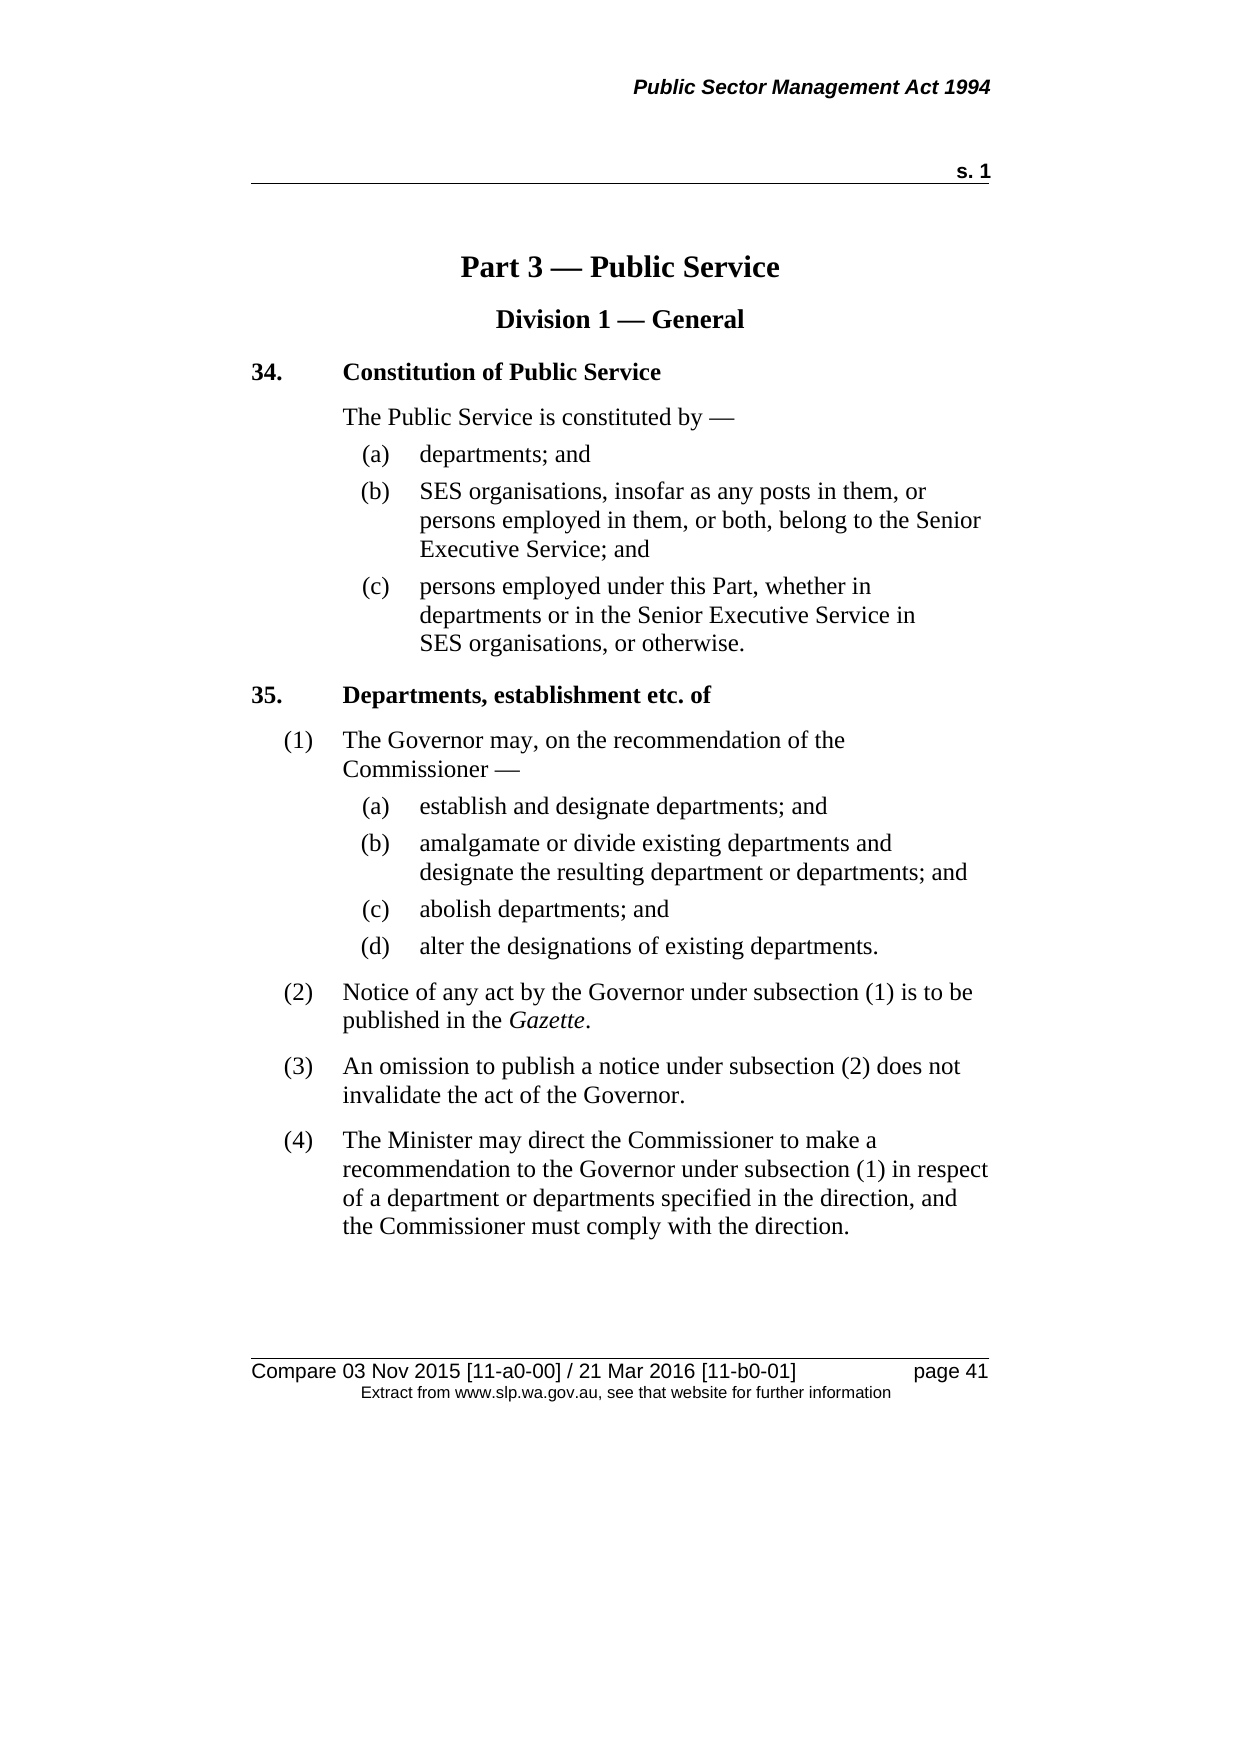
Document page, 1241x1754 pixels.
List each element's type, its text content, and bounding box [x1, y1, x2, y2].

text (b) amalgamate or divide existing departments and designate the resulting department or departments; and [251, 828, 989, 886]
text The Public Service is constituted by — [251, 402, 989, 431]
text (d) alter the designations of existing departments. [251, 931, 989, 960]
text (b) SES organisations, insofar as any posts in them, or persons employed in them, or both, belong to the Senior Executive Service; and [251, 476, 989, 563]
subtitle 35. Departments, establishment etc. of [251, 680, 989, 709]
text (1) The Governor may, on the recommendation of the Commissioner — [251, 726, 989, 783]
subtitle Division 1 — General [251, 303, 989, 334]
text (c) persons employed under this Part, whether in departments or in the Senior Executive Service in SES organisations, or otherwise. [251, 571, 989, 657]
text (2) Notice of any act by the Governor under subsection (1) is to be published in the Gazette. [251, 977, 989, 1034]
text (3) An omission to publish a notice under subsection (2) does not invalidate the act of the Governor. [251, 1051, 989, 1108]
text (a) establish and designate departments; and [251, 791, 989, 820]
subtitle 34. Constitution of Public Service [251, 357, 989, 386]
text (c) abolish departments; and [251, 894, 989, 923]
subtitle Part 3 — Public Service [251, 248, 989, 284]
text (a) departments; and [251, 439, 989, 468]
text (4) The Minister may direct the Commissioner to make a recommendation to the Governor under subsection (1) in respect of a department or departments specified in the direction, and the Commissioner must comply with the direction. [251, 1125, 989, 1240]
